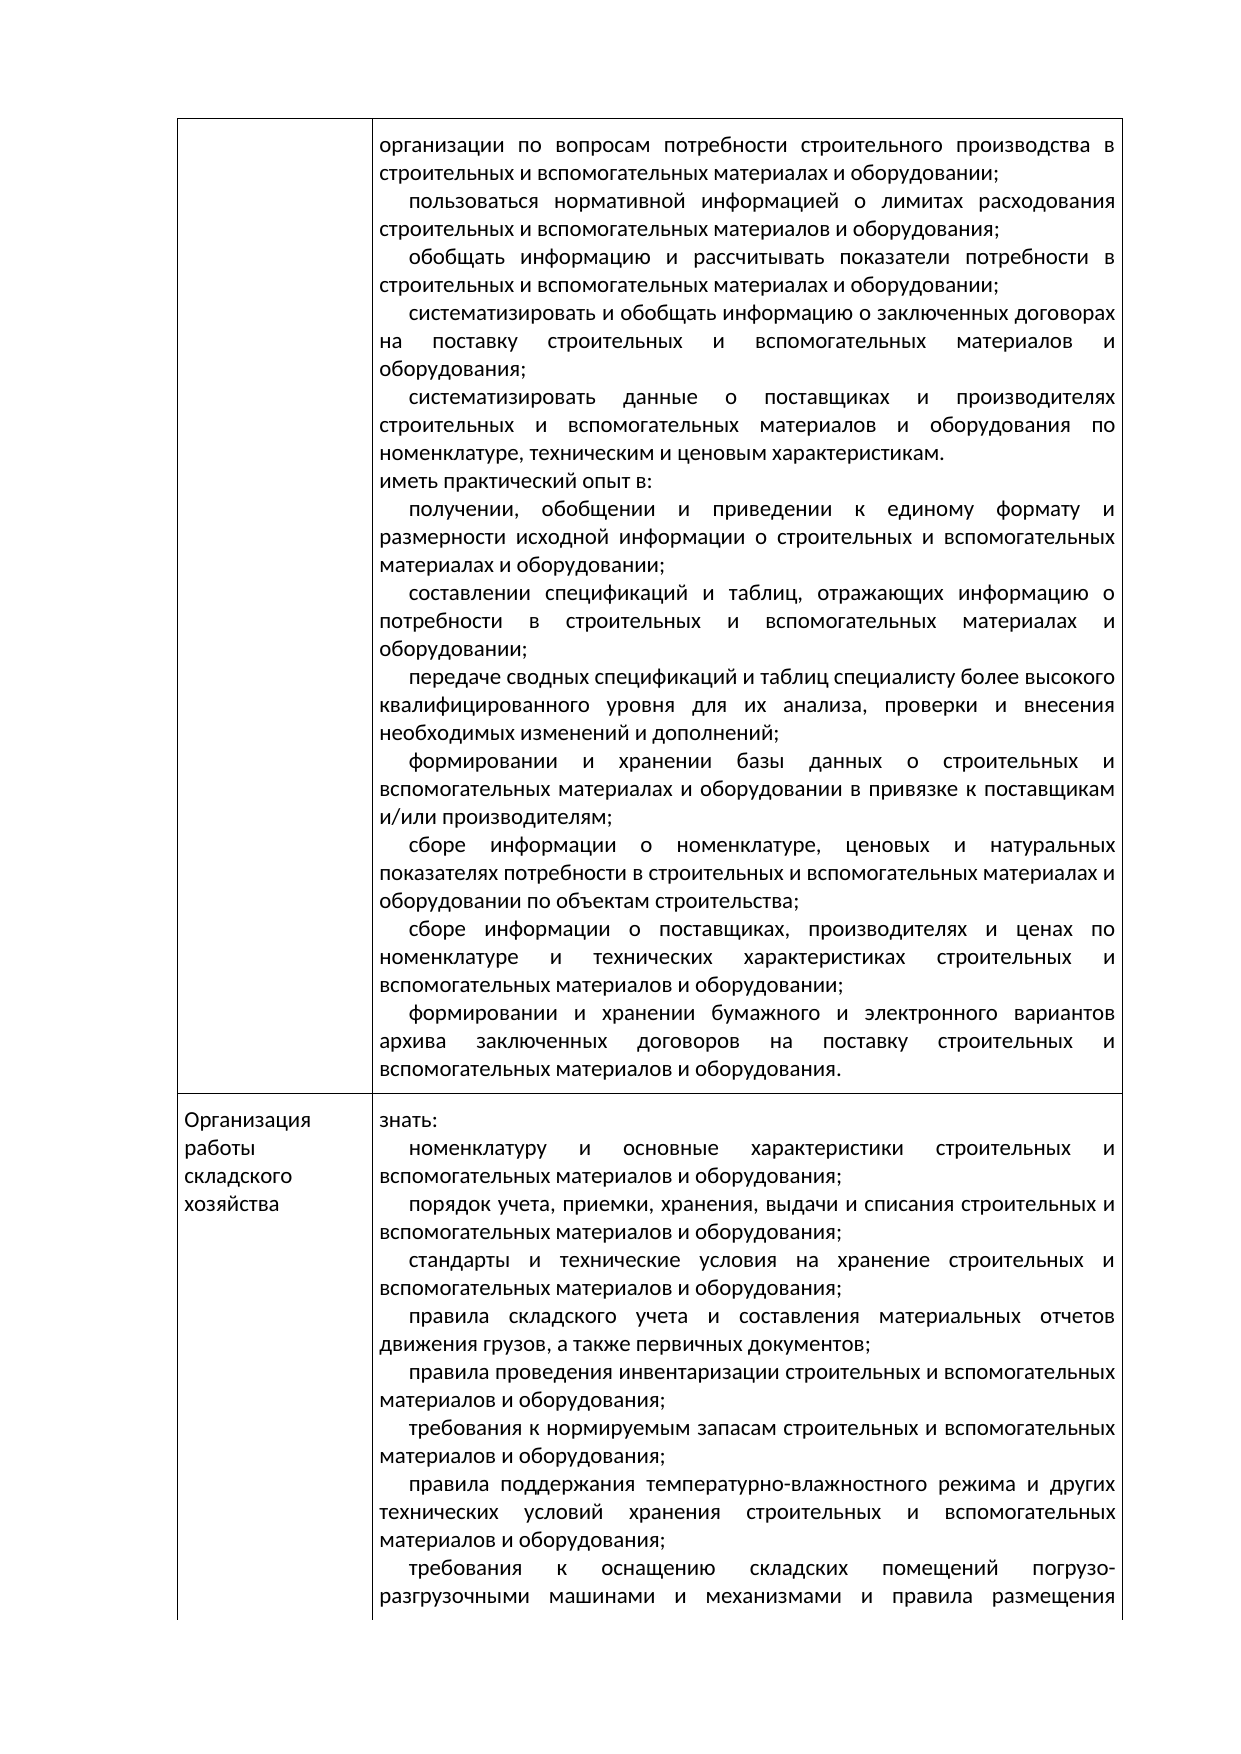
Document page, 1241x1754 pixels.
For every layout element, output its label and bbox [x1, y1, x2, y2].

table_cell [178, 119, 372, 1093]
table_cell [373, 119, 1122, 1093]
table_cell [178, 1094, 372, 1620]
table_cell [373, 1094, 1122, 1620]
